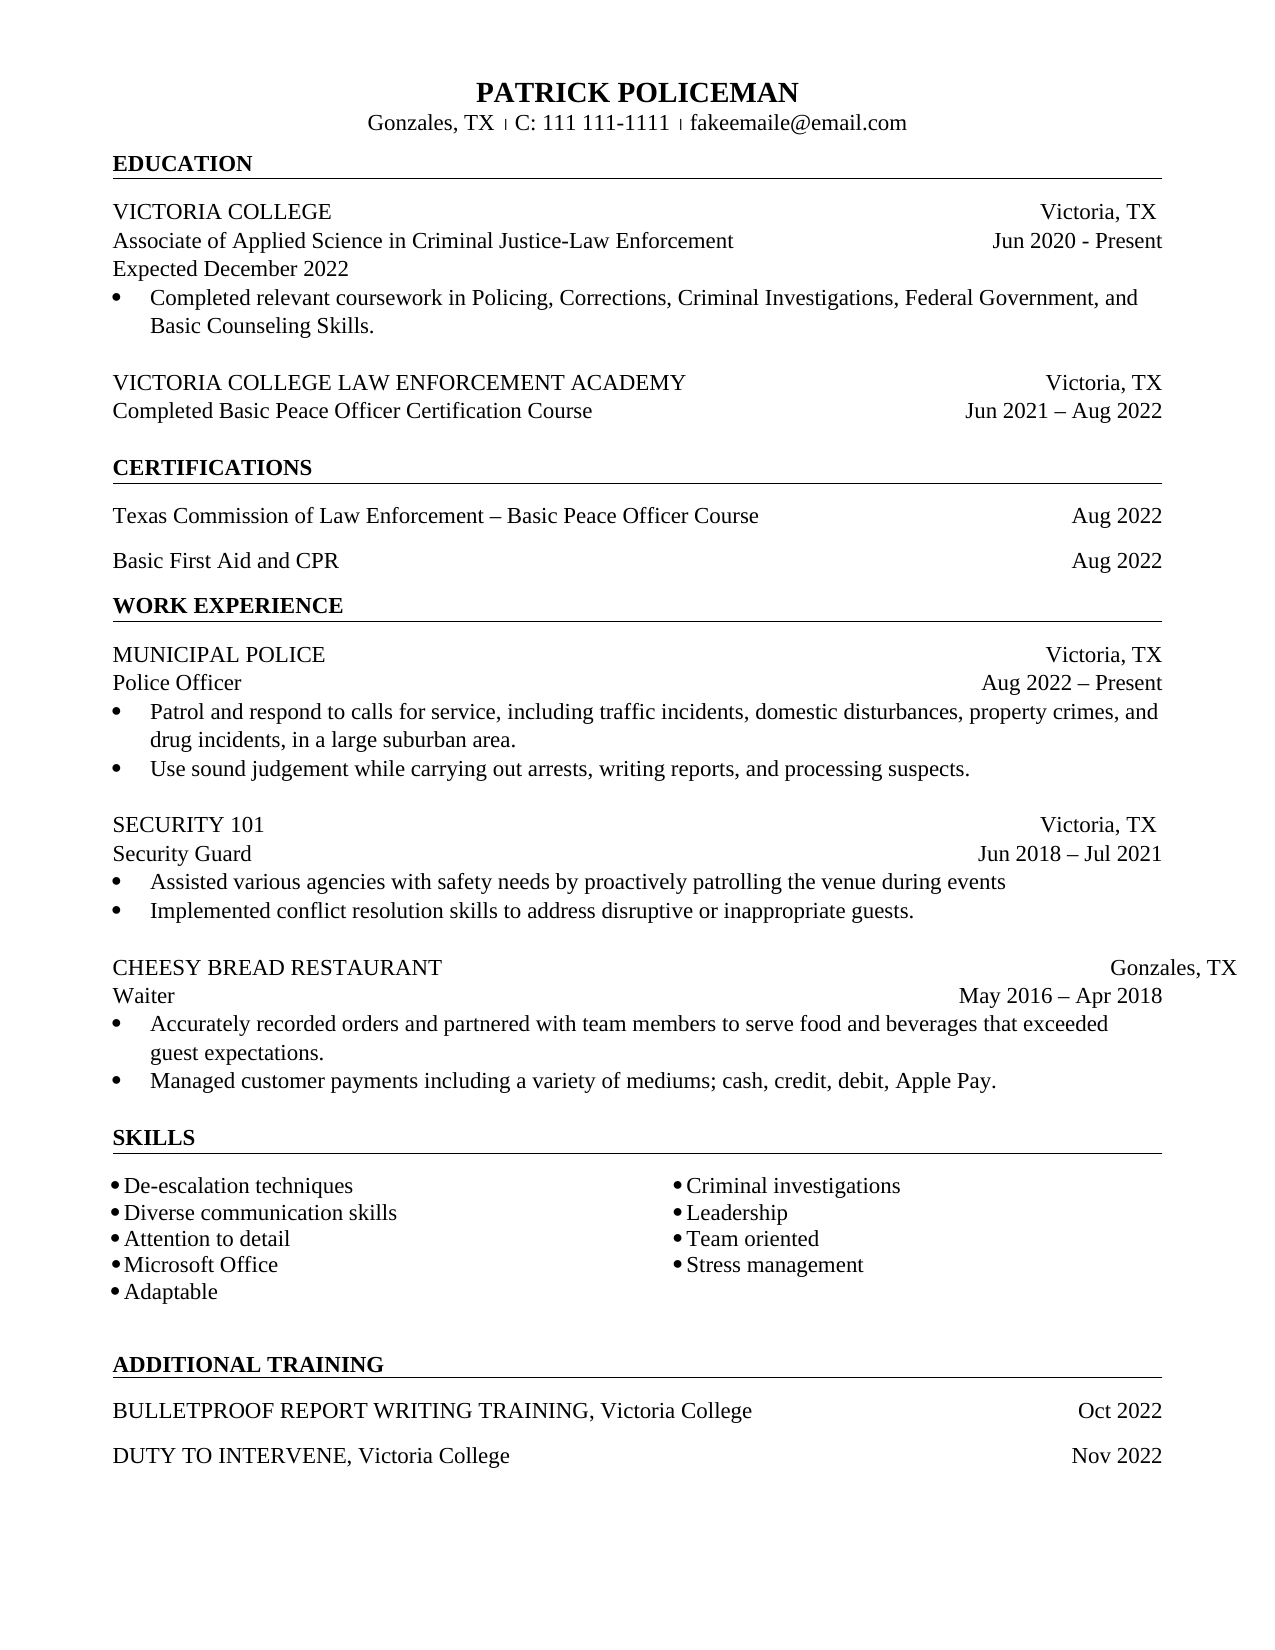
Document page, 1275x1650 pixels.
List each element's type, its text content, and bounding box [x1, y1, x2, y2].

text Security Guard Jun 2018 – Jul 2021 [112, 840, 1162, 866]
table_cell Team oriented [675, 1225, 1161, 1252]
table_cell Attention to detail [113, 1225, 675, 1252]
text Police Officer Aug 2022 – Present [112, 669, 1162, 696]
table_cell Diverse communication skills [113, 1199, 675, 1225]
list Implemented conflict resolution skills to address disruptive or inappropriate guests. [112, 897, 1162, 923]
table_header Criminal investigations [675, 1173, 1161, 1199]
text VICTORIA COLLEGE LAW ENFORCEMENT ACADEMY Victoria, TX [112, 369, 1162, 395]
text BULLETPROOF REPORT WRITING TRAINING, Victoria College Oct 2022 [112, 1397, 1162, 1423]
text Associate of Applied Science in Criminal Justice-Law Enforcement Jun 2020 - Present [112, 227, 1162, 253]
text Basic First Aid and CPR Aug 2022 [112, 547, 1162, 574]
text WORK EXPERIENCE [112, 593, 1162, 622]
list Completed relevant coursework in Policing, Corrections, Criminal Investigations, Federal Government, and Basic Counseling Skills. [112, 283, 1162, 338]
text CERTIFICATIONS [112, 454, 1162, 484]
list Assisted various agencies with safety needs by proactively patrolling the venue during events [112, 868, 1162, 895]
text MUNICIPAL POLICE Victoria, TX [112, 641, 1162, 667]
table_cell Leadership [675, 1199, 1161, 1225]
text CHEESY BREAD RESTAURANT Gonzales, TX [112, 954, 1162, 980]
list Patrol and respond to calls for service, including traffic incidents, domestic disturbances, property crimes, and drug incidents, in a large suburban area. [112, 698, 1162, 752]
list Use sound judgement while carrying out arrests, writing reports, and processing suspects. [112, 754, 1162, 781]
text DUTY TO INTERVENE, Victoria College Nov 2022 [112, 1442, 1162, 1469]
text VICTORIA COLLEGE Victoria, TX [112, 198, 1162, 224]
table_header De-escalation techniques [113, 1173, 675, 1199]
text Texas Commission of Law Enforcement – Basic Peace Officer Course Aug 2022 [112, 502, 1162, 529]
list Managed customer payments including a variety of mediums; cash, credit, debit, Apple Pay. [112, 1067, 1162, 1094]
list Accurately recorded orders and partnered with team members to serve food and beverages that exceeded guest expectations. [112, 1011, 1162, 1065]
text SKILLS [112, 1124, 1162, 1154]
text SECURITY 101 Victoria, TX [112, 811, 1162, 838]
table_cell Microsoft Office [113, 1252, 675, 1278]
text ADDITIONAL TRAINING [112, 1351, 1162, 1378]
table_cell Stress management [675, 1252, 1161, 1278]
table_cell Adaptable [113, 1278, 675, 1306]
text Waiter May 2016 – Apr 2018 [112, 982, 1162, 1008]
text Expected December 2022 [112, 255, 1162, 281]
text EDUCATION [112, 150, 1162, 179]
text Completed Basic Peace Officer Certification Course Jun 2021 – Aug 2022 [112, 397, 1162, 424]
